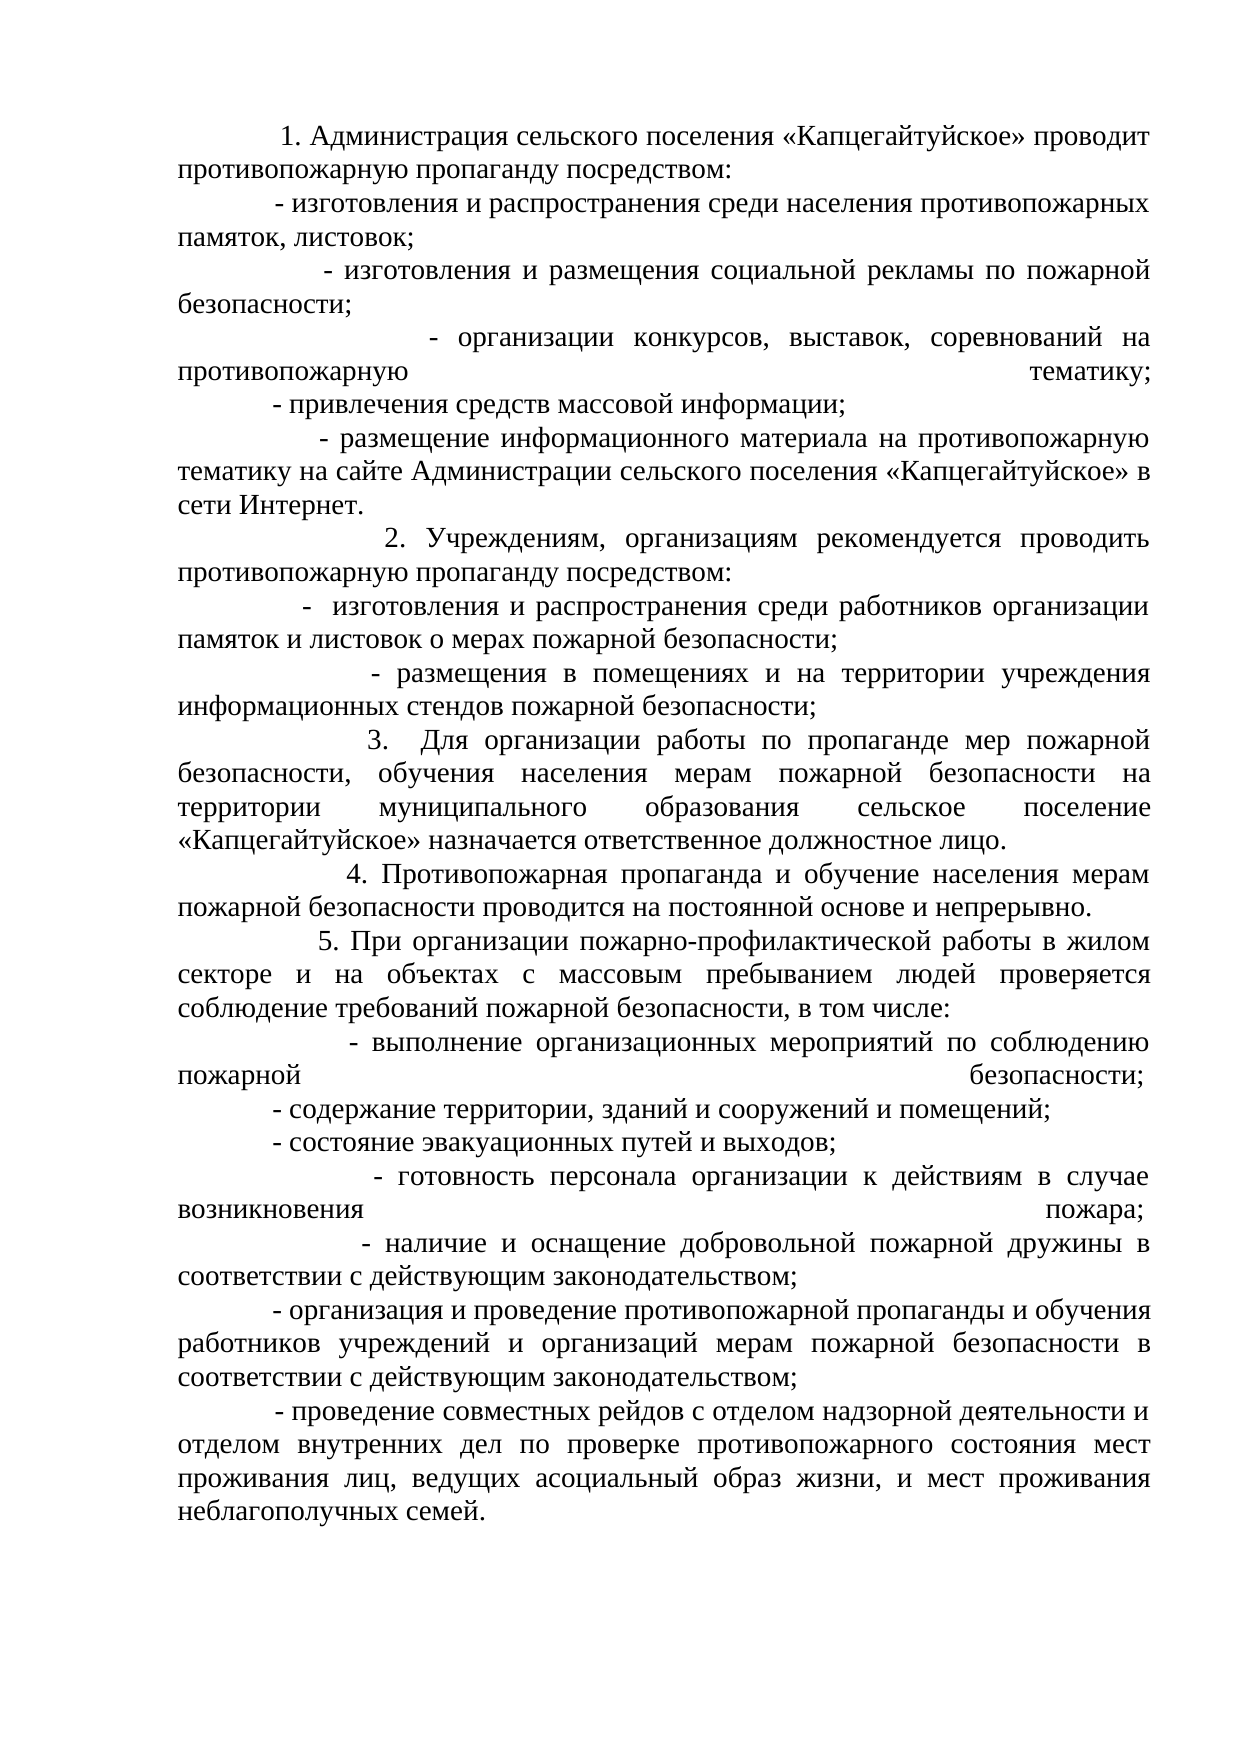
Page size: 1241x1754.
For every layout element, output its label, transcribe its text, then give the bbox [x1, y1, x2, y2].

text 2. Учреждениям, организациям рекомендуется проводить противопожарную пропаганду посредством: [177, 521, 1152, 588]
text - изготовления и распространения среди работников организации памяток и листовок о мерах пожарной безопасности; [177, 588, 1152, 655]
text 1. Администрация сельского поселения «Капцегайтуйское» проводит противопожарную пропаганду посредством: [177, 118, 1152, 185]
text 3. Для организации работы по пропаганде мер пожарной безопасности, обучения населения мерам пожарной безопасности на территории муниципального образования сельское поселение «Капцегайтуйское» назначается ответственное должностное лицо. [177, 722, 1152, 856]
text - организация и проведение противопожарной пропаганды и обучения работников учреждений и организаций мерам пожарной безопасности в соответствии с действующим законодательством; [177, 1292, 1152, 1393]
text - изготовления и распространения среди населения противопожарных памяток, листовок; [177, 185, 1152, 252]
text - размещения в помещениях и на территории учреждения информационных стендов пожарной безопасности; [177, 655, 1152, 722]
text - состояние эвакуационных путей и выходов; [177, 1124, 1152, 1158]
text 4. Противопожарная пропаганда и обучение населения мерам пожарной безопасности проводится на постоянной основе и непрерывно. [177, 856, 1152, 923]
text 5. При организации пожарно-профилактической работы в жилом секторе и на объектах с массовым пребыванием людей проверяется соблюдение требований пожарной безопасности, в том числе: [177, 923, 1152, 1024]
text - размещение информационного материала на противопожарную тематику на сайте Администрации сельского поселения «Капцегайтуйское» в сети Интернет. [177, 420, 1152, 521]
text - выполнение организационных мероприятий по соблюдению пожарной безопасности; - содержание территории, зданий и сооружений и помещений; [177, 1024, 1152, 1124]
text - организации конкурсов, выставок, соревнований на противопожарную тематику; - привлечения средств массовой информации; [177, 319, 1152, 420]
text - готовность персонала организации к действиям в случае возникновения пожара; - наличие и оснащение добровольной пожарной дружины в соответствии с действующим законодательством; [177, 1158, 1152, 1292]
text - изготовления и размещения социальной рекламы по пожарной безопасности; [177, 252, 1152, 319]
text - проведение совместных рейдов с отделом надзорной деятельности и отделом внутренних дел по проверке противопожарного состояния мест проживания лиц, ведущих асоциальный образ жизни, и мест проживания неблагополучных семей. [177, 1393, 1152, 1527]
